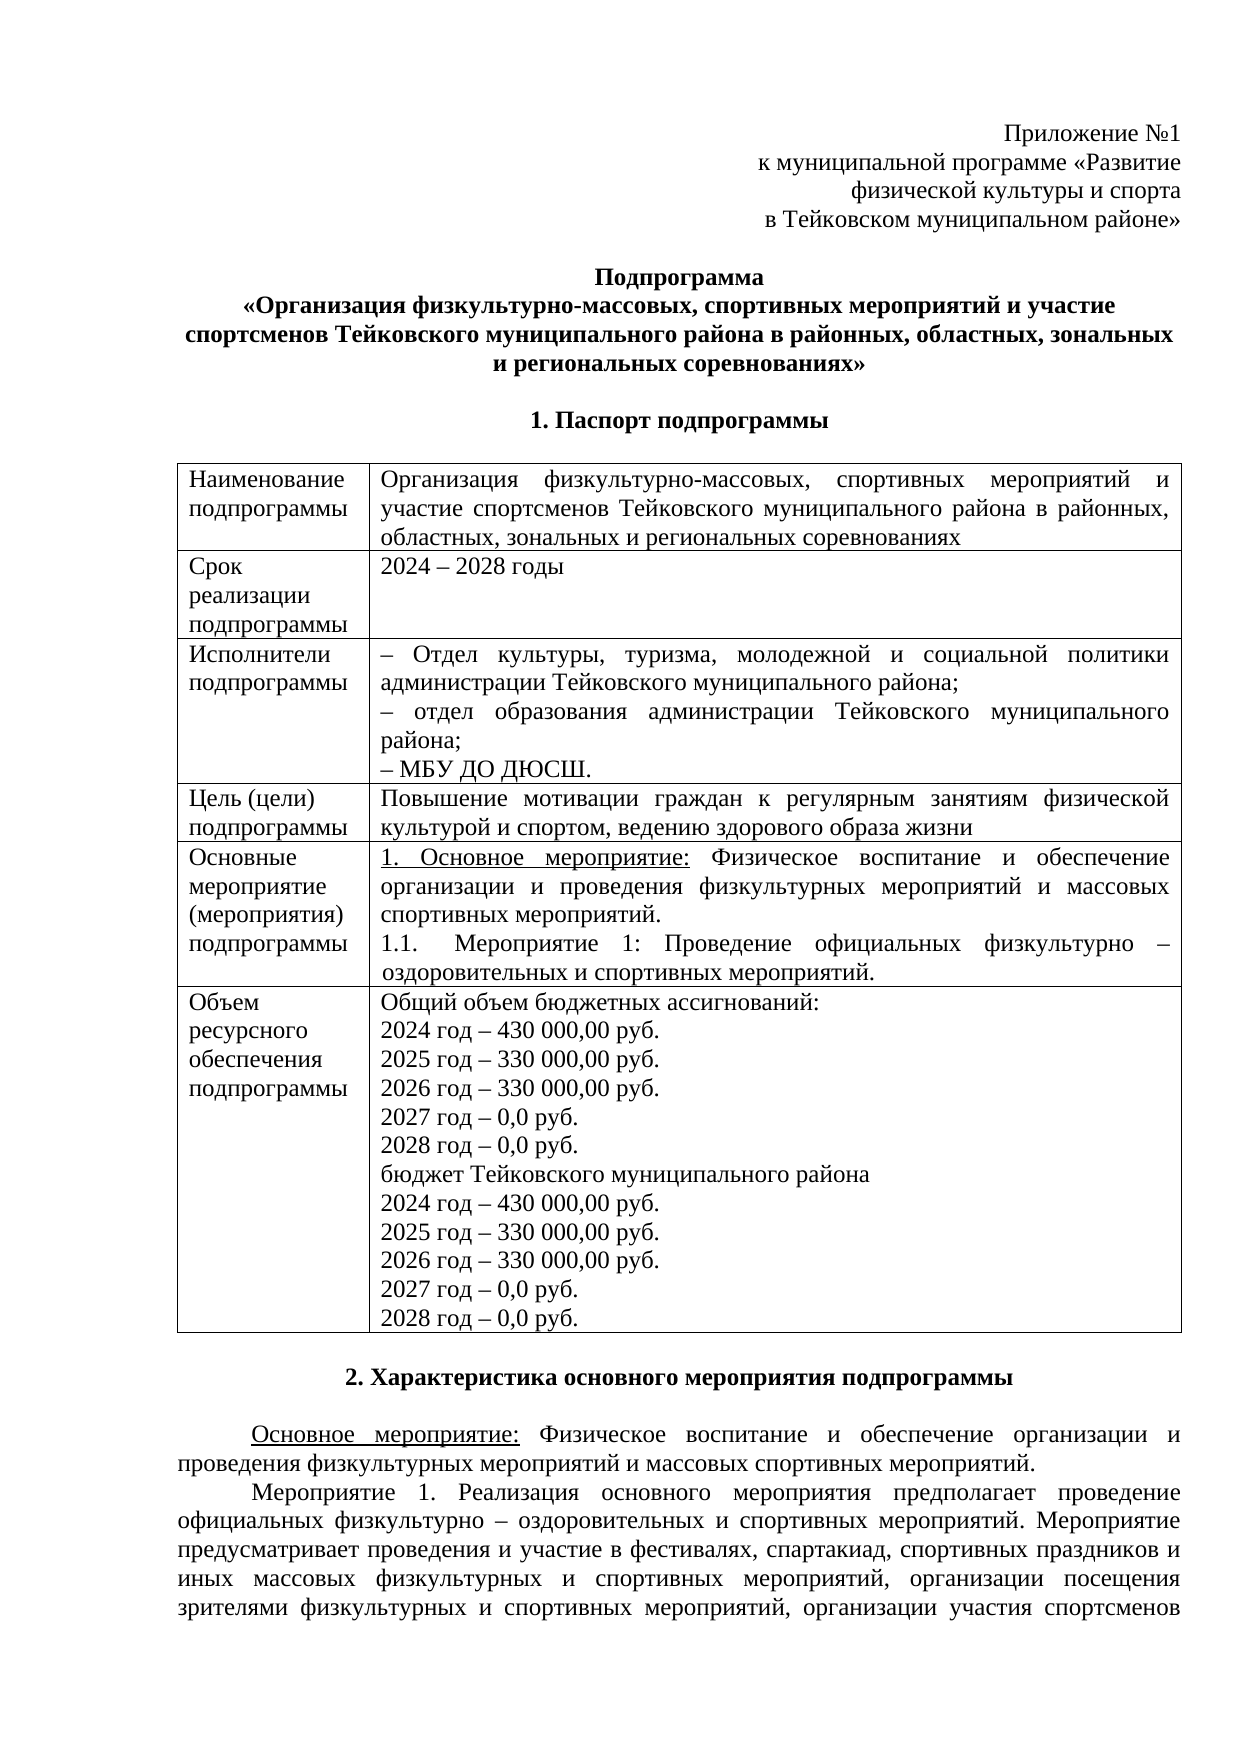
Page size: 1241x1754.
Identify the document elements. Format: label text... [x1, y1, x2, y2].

text 1. Паспорт подпрограммы [177, 406, 1181, 434]
table_cell Основные мероприятие (мероприятия) подпрограммы [178, 842, 369, 986]
table_cell 1. Основное мероприятие: Физическое воспитание и обеспечение организации и проведения физкультурных мероприятий и массовых спортивных мероприятий. Мероприятие 1: Проведение официальных физкультурно – оздоровительных и спортивных мероприятий. [370, 842, 1181, 986]
table_cell Цель (цели) подпрограммы [178, 784, 369, 841]
text к муниципальной программе «Развитие [177, 147, 1181, 176]
text Приложение №1 [177, 118, 1181, 147]
text 2. Характеристика основного мероприятия подпрограммы [177, 1362, 1181, 1390]
table_cell Повышение мотивации граждан к регулярным занятиям физической культурой и спортом, ведению здорового образа жизни [370, 784, 1181, 841]
table_cell Общий объем бюджетных ассигнований: 2024 год – 430 000,00 руб. 2025 год – 330 000,00 руб. 2026 год – 330 000,00 руб. 2027 год – 0,0 руб. 2028 год – 0,0 руб. бюджет Тейковского муниципального района 2024 год – 430 000,00 руб. 2025 год – 330 000,00 руб. 2026 год – 330 000,00 руб. 2027 год – 0,0 руб. 2028 год – 0,0 руб. [370, 987, 1181, 1332]
table_cell Объем ресурсного обеспечения подпрограммы [178, 987, 369, 1332]
table_cell Исполнители подпрограммы [178, 639, 369, 782]
text в Тейковском муниципальном районе» [177, 204, 1181, 233]
table_cell Срок реализации подпрограммы [178, 551, 369, 638]
table_cell – Отдел культуры, туризма, молодежной и социальной политики администрации Тейковского муниципального района; – отдел образования администрации Тейковского муниципального района; – МБУ ДО ДЮСШ. [370, 639, 1181, 782]
text физической культуры и спорта [177, 176, 1181, 204]
table_header Организация физкультурно-массовых, спортивных мероприятий и участие спортсменов Тейковского муниципального района в районных, областных, зональных и региональных соревнованиях [370, 464, 1181, 550]
text «Организация физкультурно-массовых, спортивных мероприятий и участие спортсменов Тейковского муниципального района в районных, областных, зональных и региональных соревнованиях» [177, 291, 1181, 377]
text Подпрограмма [177, 262, 1181, 291]
text Основное мероприятие: Физическое воспитание и обеспечение организации и проведения физкультурных мероприятий и массовых спортивных мероприятий. [177, 1419, 1181, 1477]
table_cell 2024 – 2028 годы [370, 551, 1181, 638]
table_header Наименование подпрограммы [178, 464, 369, 550]
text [177, 1477, 1181, 1620]
